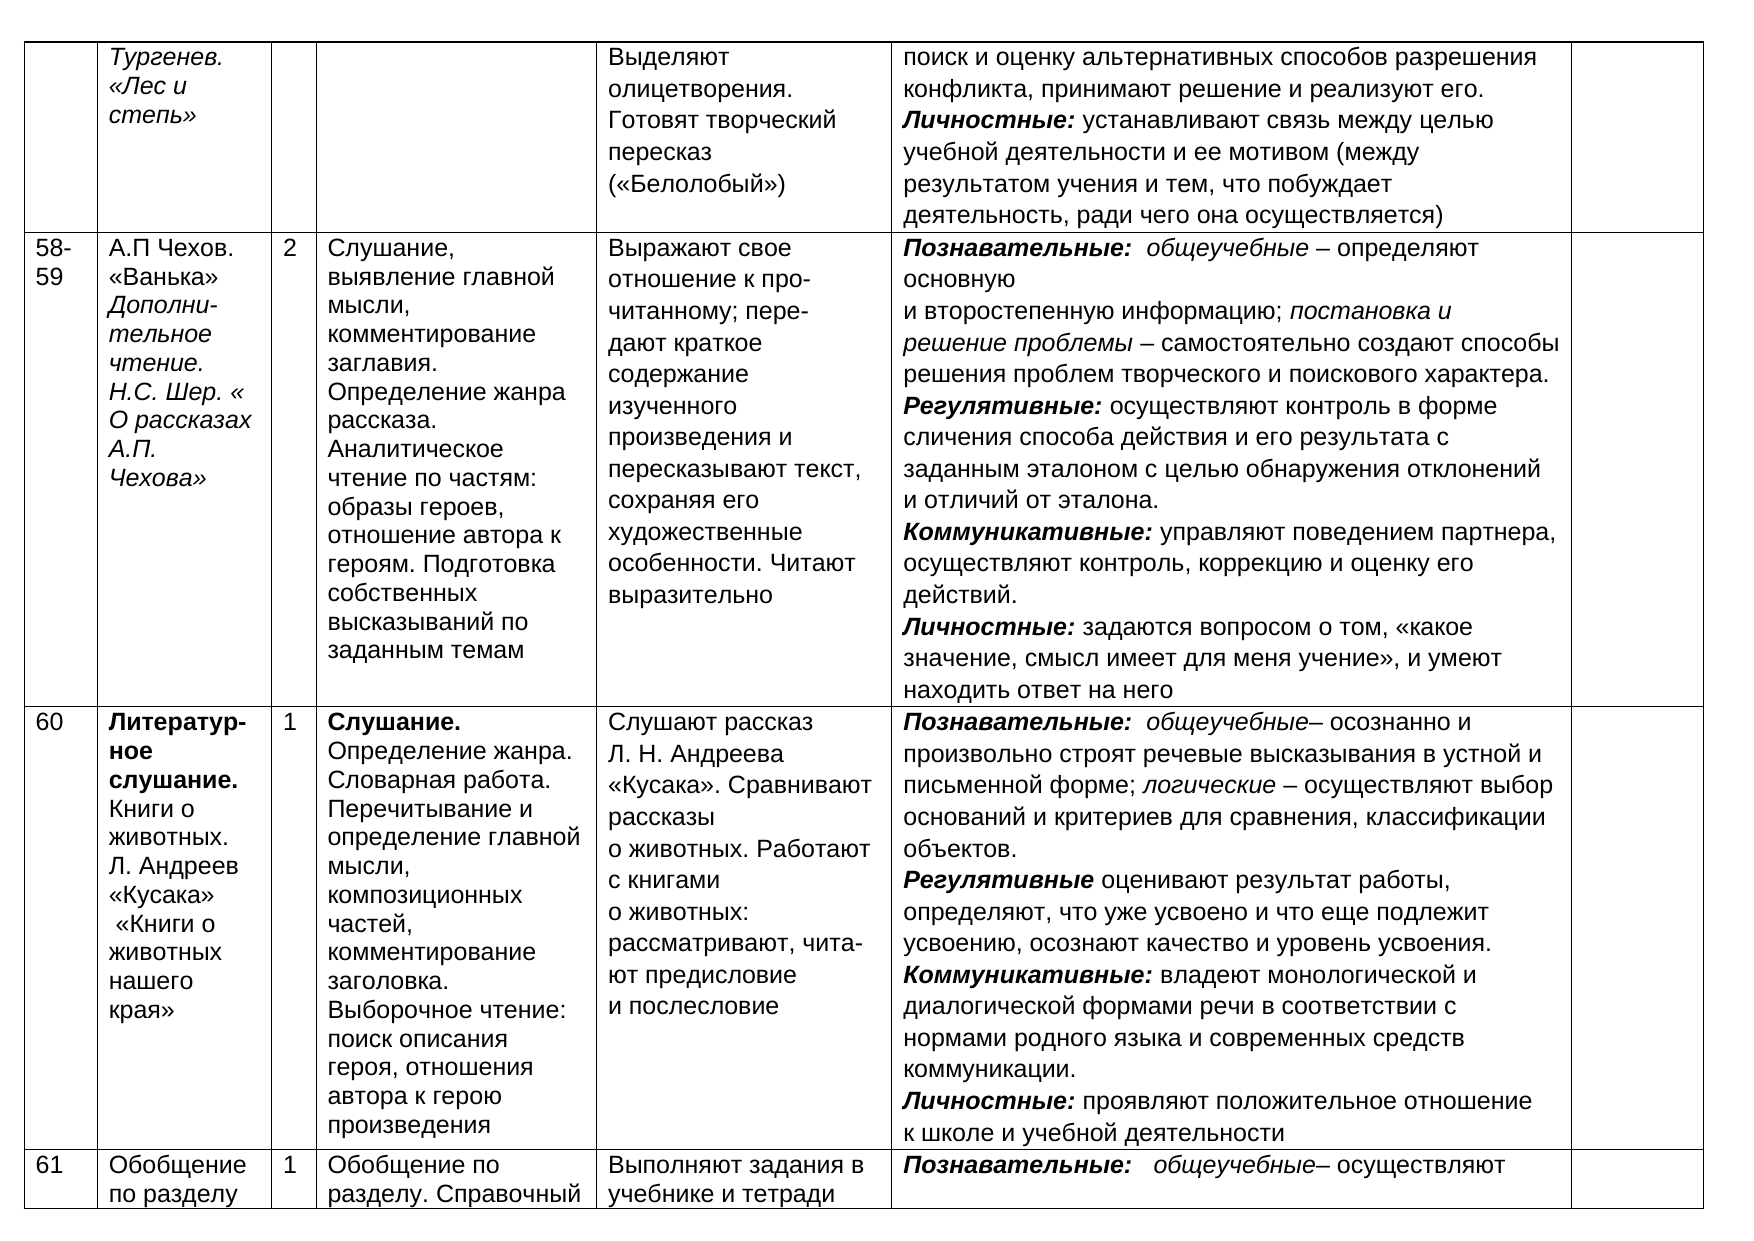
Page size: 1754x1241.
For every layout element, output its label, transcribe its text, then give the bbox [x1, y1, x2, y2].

table_cell [1572, 43, 1703, 232]
table_cell 58-59 [25, 233, 97, 706]
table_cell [597, 43, 891, 232]
table_cell Литератур-ное слушание. Книги о животных. Л. Андреев «Кусака» «Книги о животных нашего края» [98, 707, 271, 1149]
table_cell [98, 1150, 271, 1208]
table_cell 60 [25, 707, 97, 1149]
table_cell Слушание. Определение жанра. Словарная работа. Перечитывание и определение главной мысли, композиционных частей, комментирование заголовка. Выборочное чтение: поиск описания героя, отношения автора к герою произведения [317, 707, 596, 1149]
table_cell 61 [25, 1150, 97, 1208]
table_cell 2 [272, 233, 316, 706]
table_cell [1572, 707, 1703, 1149]
table_cell Познавательные: общеучебные– осознанно и произвольно строят речевые высказывания в устной и письменной форме; логические – осуществляют выбор оснований и критериев для сравнения, классификации объектов. Регулятивные оценивают результат работы, определяют, что уже усвоено и что еще подлежит усвоению, осознают качество и уровень усвоения. Коммуникативные: владеют монологической и диалогической формами речи в соответствии с нормами родного языка и современных средств коммуникации. Личностные: проявляют положительное отношение к школе и учебной деятельности [892, 707, 1571, 1149]
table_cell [98, 43, 271, 232]
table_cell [317, 1150, 596, 1208]
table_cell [317, 43, 596, 232]
table_cell 57 [25, 43, 97, 232]
table_cell Слушают рассказ Л. Н. Андреева «Кусака». Сравнивают рассказы о животных. Работают с книгами о животных: рассматривают, чита- ют предисловие и послесловие [597, 707, 891, 1149]
table_cell [1572, 233, 1703, 706]
table_cell А.П Чехов. «Ванька» Дополни-тельное чтение. Н.С. Шер. « О рассказах А.П. Чехова» [98, 233, 271, 706]
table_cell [892, 1150, 1571, 1208]
table_cell 1 [272, 1150, 316, 1208]
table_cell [597, 1150, 891, 1208]
table_cell Слушание, выявление главной мысли, комментирование заглавия. Определение жанра рассказа. Аналитическое чтение по частям: образы героев, отношение автора к героям. Подготовка собственных высказываний по заданным темам [317, 233, 596, 706]
table_cell 1 [272, 707, 316, 1149]
table_cell 1 [272, 43, 316, 232]
table_cell Выражают свое отношение к про- читанному; пере- дают краткое содержание изученного произведения и пересказывают текст, сохраняя его художественные особенности. Читают выразительно [597, 233, 891, 706]
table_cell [892, 43, 1571, 232]
table_cell Познавательные: общеучебные – определяют основную и второстепенную информацию; постановка и решение проблемы – самостоятельно создают способы решения проблем творческого и поискового характера. Регулятивные: осуществляют контроль в форме сличения способа действия и его результата с заданным эталоном с целью обнаружения отклонений и отличий от эталона. Коммуникативные: управляют поведением партнера, осуществляют контроль, коррекцию и оценку его действий. Личностные: задаются вопросом о том, «какое значение, смысл имеет для меня учение», и умеют находить ответ на него [892, 233, 1571, 706]
table_cell [1572, 1150, 1703, 1208]
